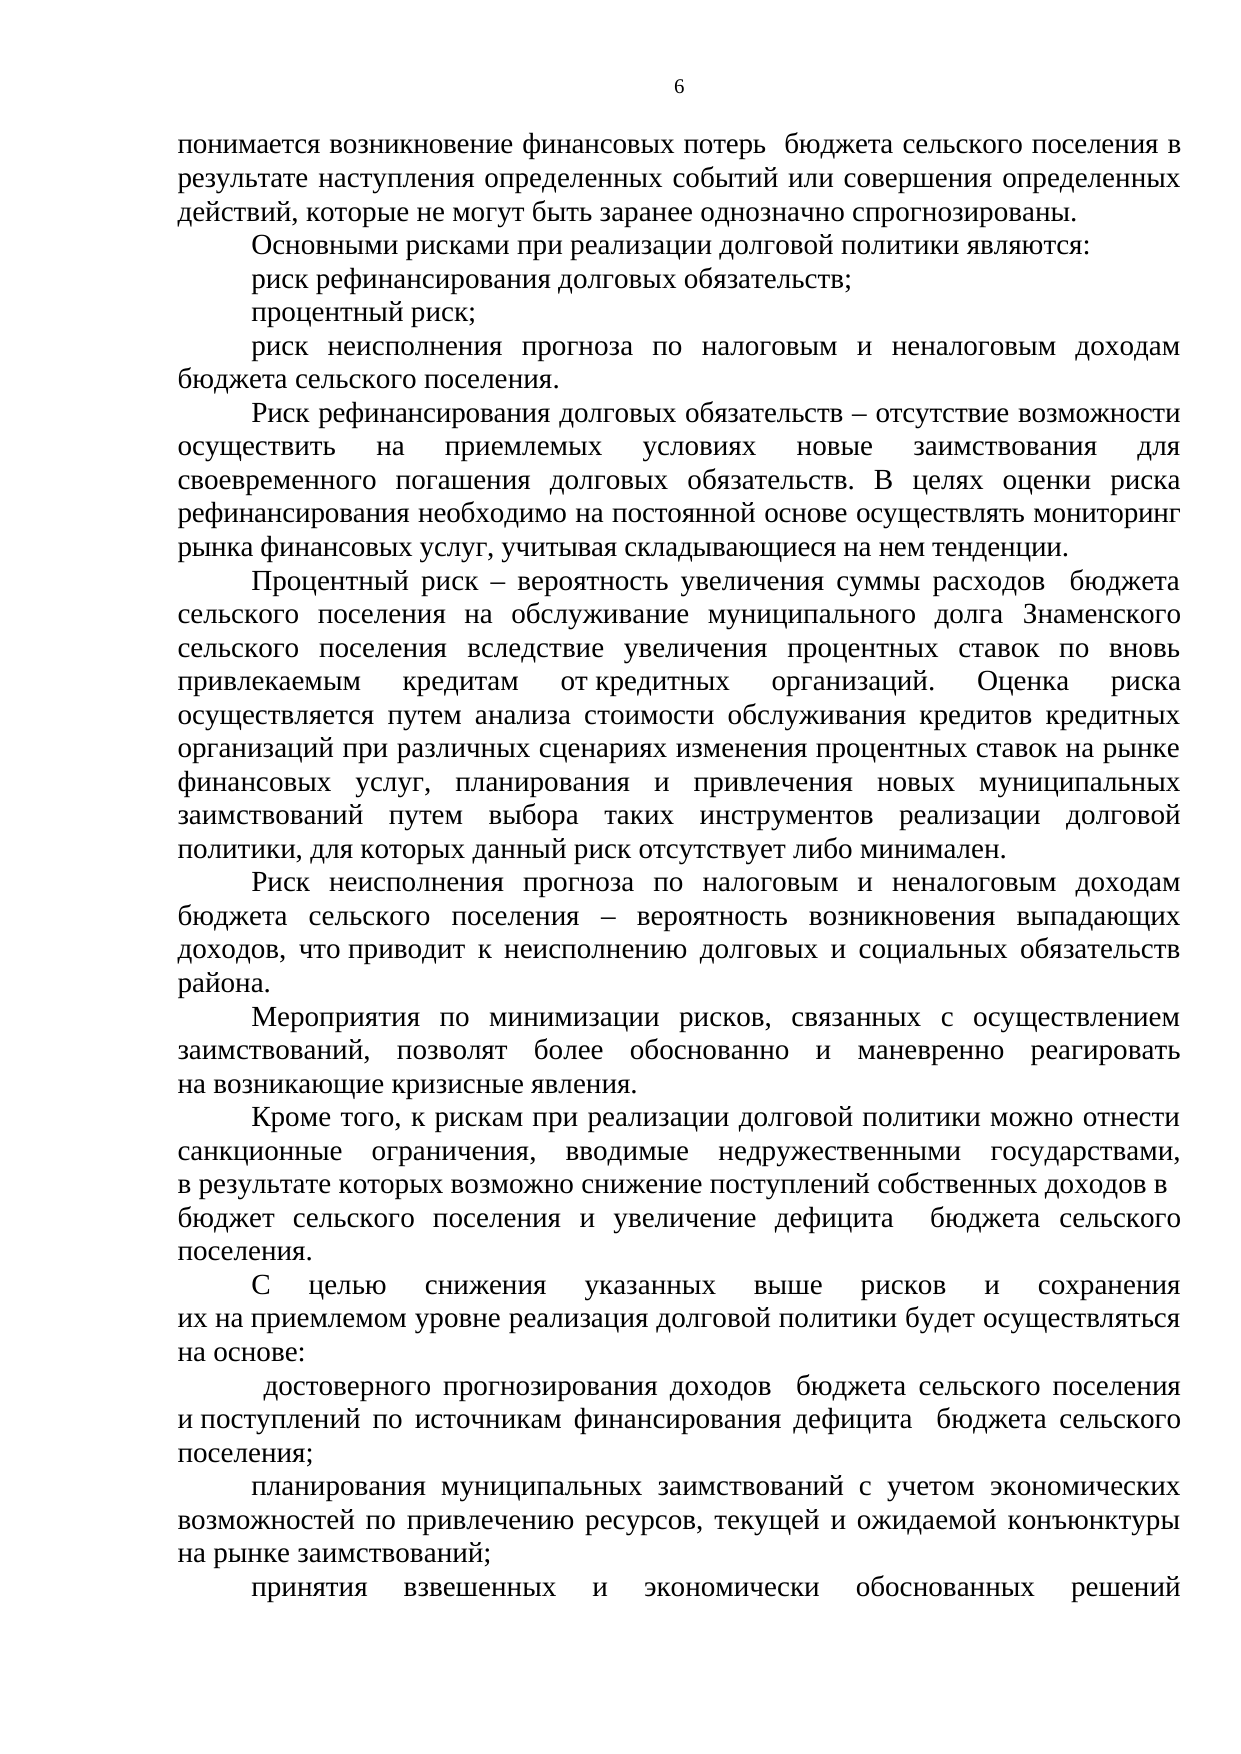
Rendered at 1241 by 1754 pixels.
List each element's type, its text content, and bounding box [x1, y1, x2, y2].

text Процентный риск – вероятность увеличения суммы расходов бюджета сельского поселения на обслуживание муниципального долга Знаменского сельского поселения вследствие увеличения процентных ставок по вновь привлекаемым кредитам от кредитных организаций. Оценка риска осуществляется путем анализа стоимости обслуживания кредитов кредитных организаций при различных сценариях изменения процентных ставок на рынке финансовых услуг, планирования и привлечения новых муниципальных заимствований путем выбора таких инструментов реализации долговой политики, для которых данный риск отсутствует либо минимален. [177, 563, 1181, 864]
text Основными рисками при реализации долговой политики являются: [177, 227, 1181, 261]
text риск рефинансирования долговых обязательств; [177, 261, 1181, 294]
text риск неисполнения прогноза по налоговым и неналоговым доходам бюджета сельского поселения. [177, 328, 1181, 395]
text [177, 127, 1181, 227]
text Кроме того, к рискам при реализации долговой политики можно отнести санкционные ограничения, вводимые недружественными государствами, в результате которых возможно снижение поступлений собственных доходов в бюджет сельского поселения и увеличение дефицита бюджета сельского поселения. [177, 1099, 1181, 1267]
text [177, 1569, 1181, 1602]
text С целью снижения указанных выше рисков и сохранения их на приемлемом уровне реализация долговой политики будет осуществляться на основе: [177, 1267, 1181, 1368]
text Риск неисполнения прогноза по налоговым и неналоговым доходам бюджета сельского поселения – вероятность возникновения выпадающих доходов, что приводит к неисполнению долговых и социальных обязательств района. [177, 864, 1181, 999]
text достоверного прогнозирования доходов бюджета сельского поселения и поступлений по источникам финансирования дефицита бюджета сельского поселения; [177, 1368, 1181, 1468]
text Мероприятия по минимизации рисков, связанных с осуществлением заимствований, позволят более обоснованно и маневренно реагировать на возникающие кризисные явления. [177, 999, 1181, 1099]
text процентный риск; [177, 294, 1181, 328]
text планирования муниципальных заимствований с учетом экономических возможностей по привлечению ресурсов, текущей и ожидаемой конъюнктуры на рынке заимствований; [177, 1468, 1181, 1569]
text Риск рефинансирования долговых обязательств – отсутствие возможности осуществить на приемлемых условиях новые заимствования для своевременного погашения долговых обязательств. В целях оценки риска рефинансирования необходимо на постоянной основе осуществлять мониторинг рынка финансовых услуг, учитывая складывающиеся на нем тенденции. [177, 395, 1181, 563]
